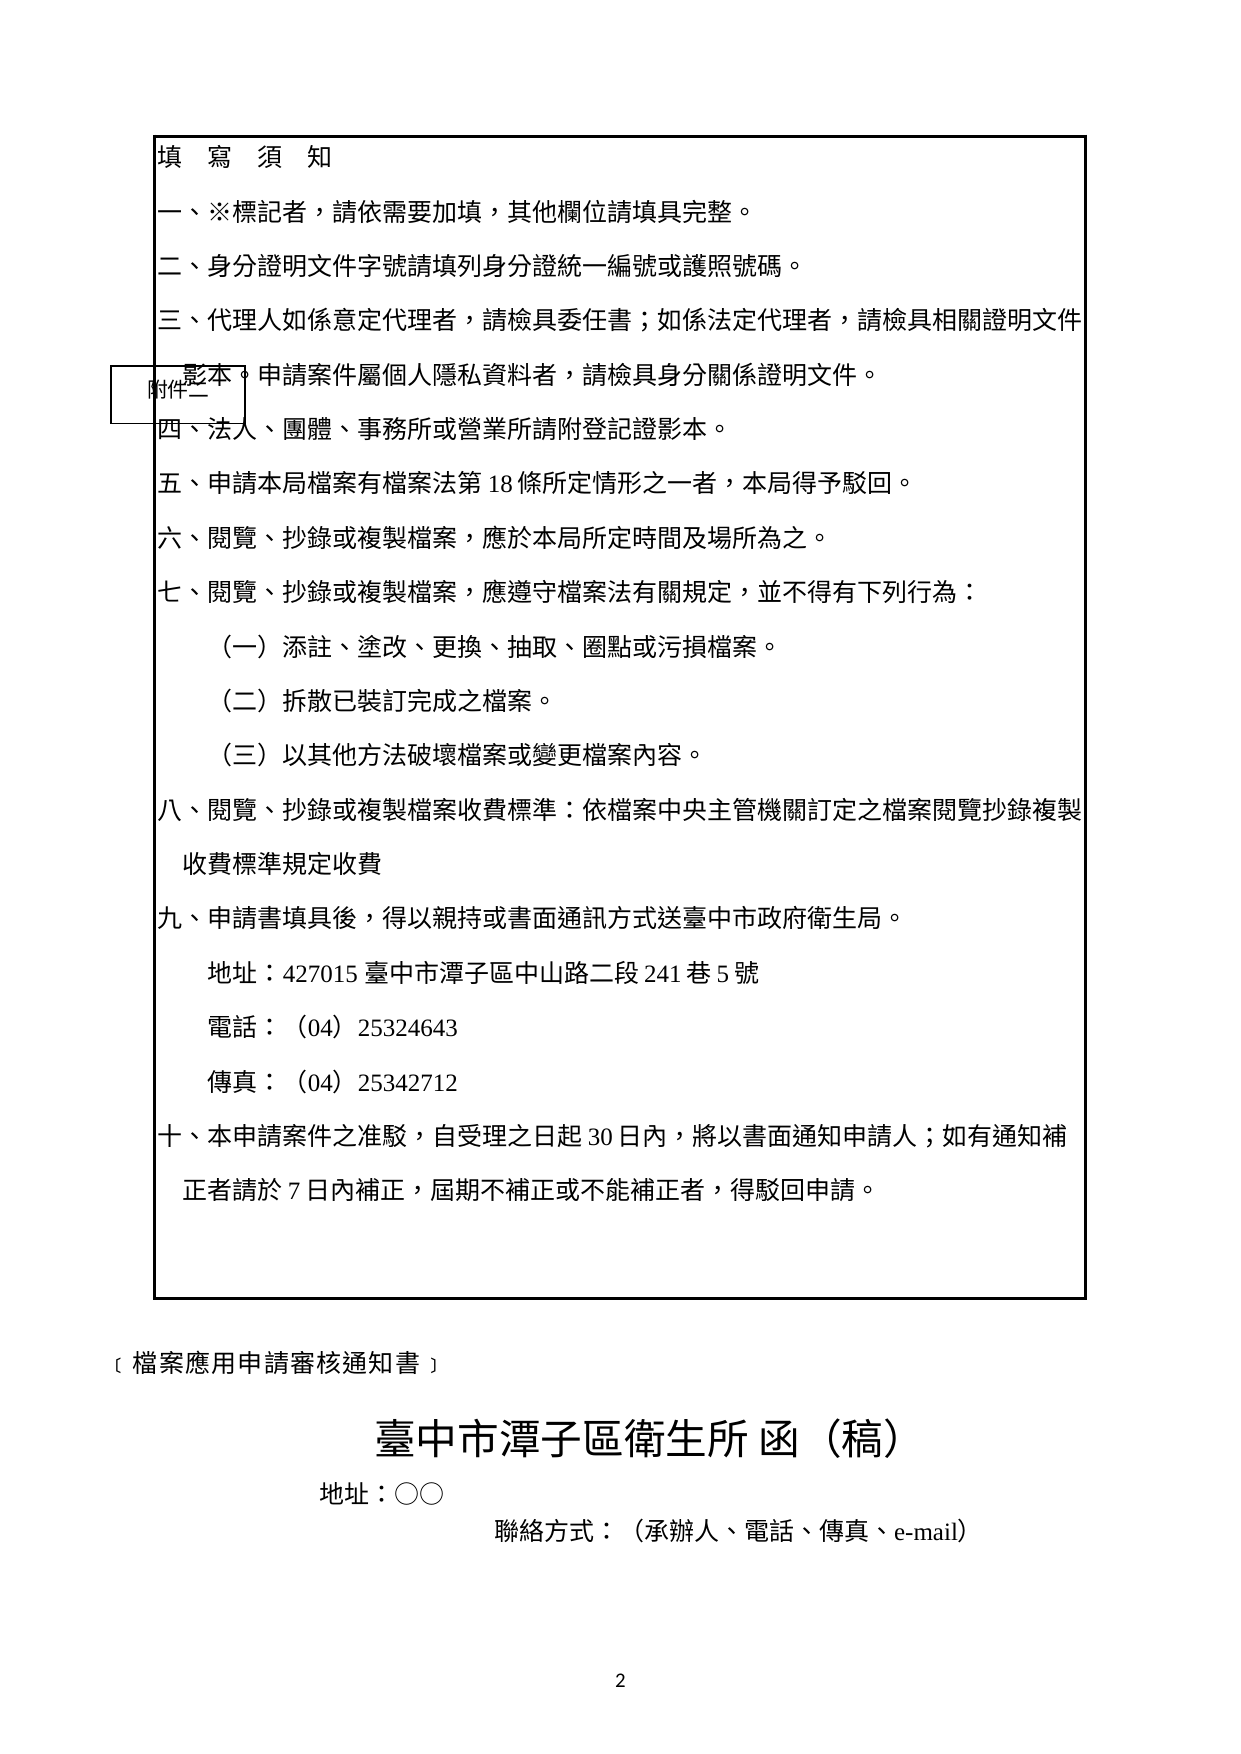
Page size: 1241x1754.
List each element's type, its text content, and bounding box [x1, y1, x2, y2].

text 地址：○○ [106, 1474, 1134, 1511]
list ﹝檔案應用申請審核通知書﹞ [106, 442, 1134, 1380]
text 臺中市潭子區衛生所 函（稿） [165, 1399, 1134, 1474]
table_header 填 寫 須 知 一、※標記者，請依需要加填，其他欄位請填具完整。 二、身分證明文件字號請填列身分證統一編號或護照號碼。 三、代理人如係意定代理者，請檢具委任書；如係法定代理者，請檢具相關證明文件 影本。申請案件屬個人隱私資料者，請檢具身分關係證明文件。 四、法人、團體、事務所或營業所請附登記證影本。 五、申請本局檔案有檔案法第18條所定情形之一者，本局得予駁回。 六、閱覽、抄錄或複製檔案，應於本局所定時間及場所為之。 七、閱覽、抄錄或複製檔案，應遵守檔案法有關規定，並不得有下列行為： （一）添註、塗改、更換、抽取、圈點或污損檔案。 （二）拆散已裝訂完成之檔案。 （三）以其他方法破壞檔案或變更檔案內容。 八、閱覽、抄錄或複製檔案收費標準：依檔案中央主管機關訂定之檔案閱覽抄錄複製 收費標準規定收費 九、申請書填具後，得以親持或書面通訊方式送臺中市政府衛生局。 地址：427015 臺中市潭子區中山路二段241巷5號 電話：（04）25324643 傳真：（04）25342712 十、本申請案件之准駁，自受理之日起30日內，將以書面通知申請人；如有通知補 正者請於7日內補正，屆期不補正或不能補正者，得駁回申請。 [156, 138, 1084, 1297]
text 聯絡方式：（承辦人、電話、傳真、e-mail） [106, 1511, 1134, 1549]
